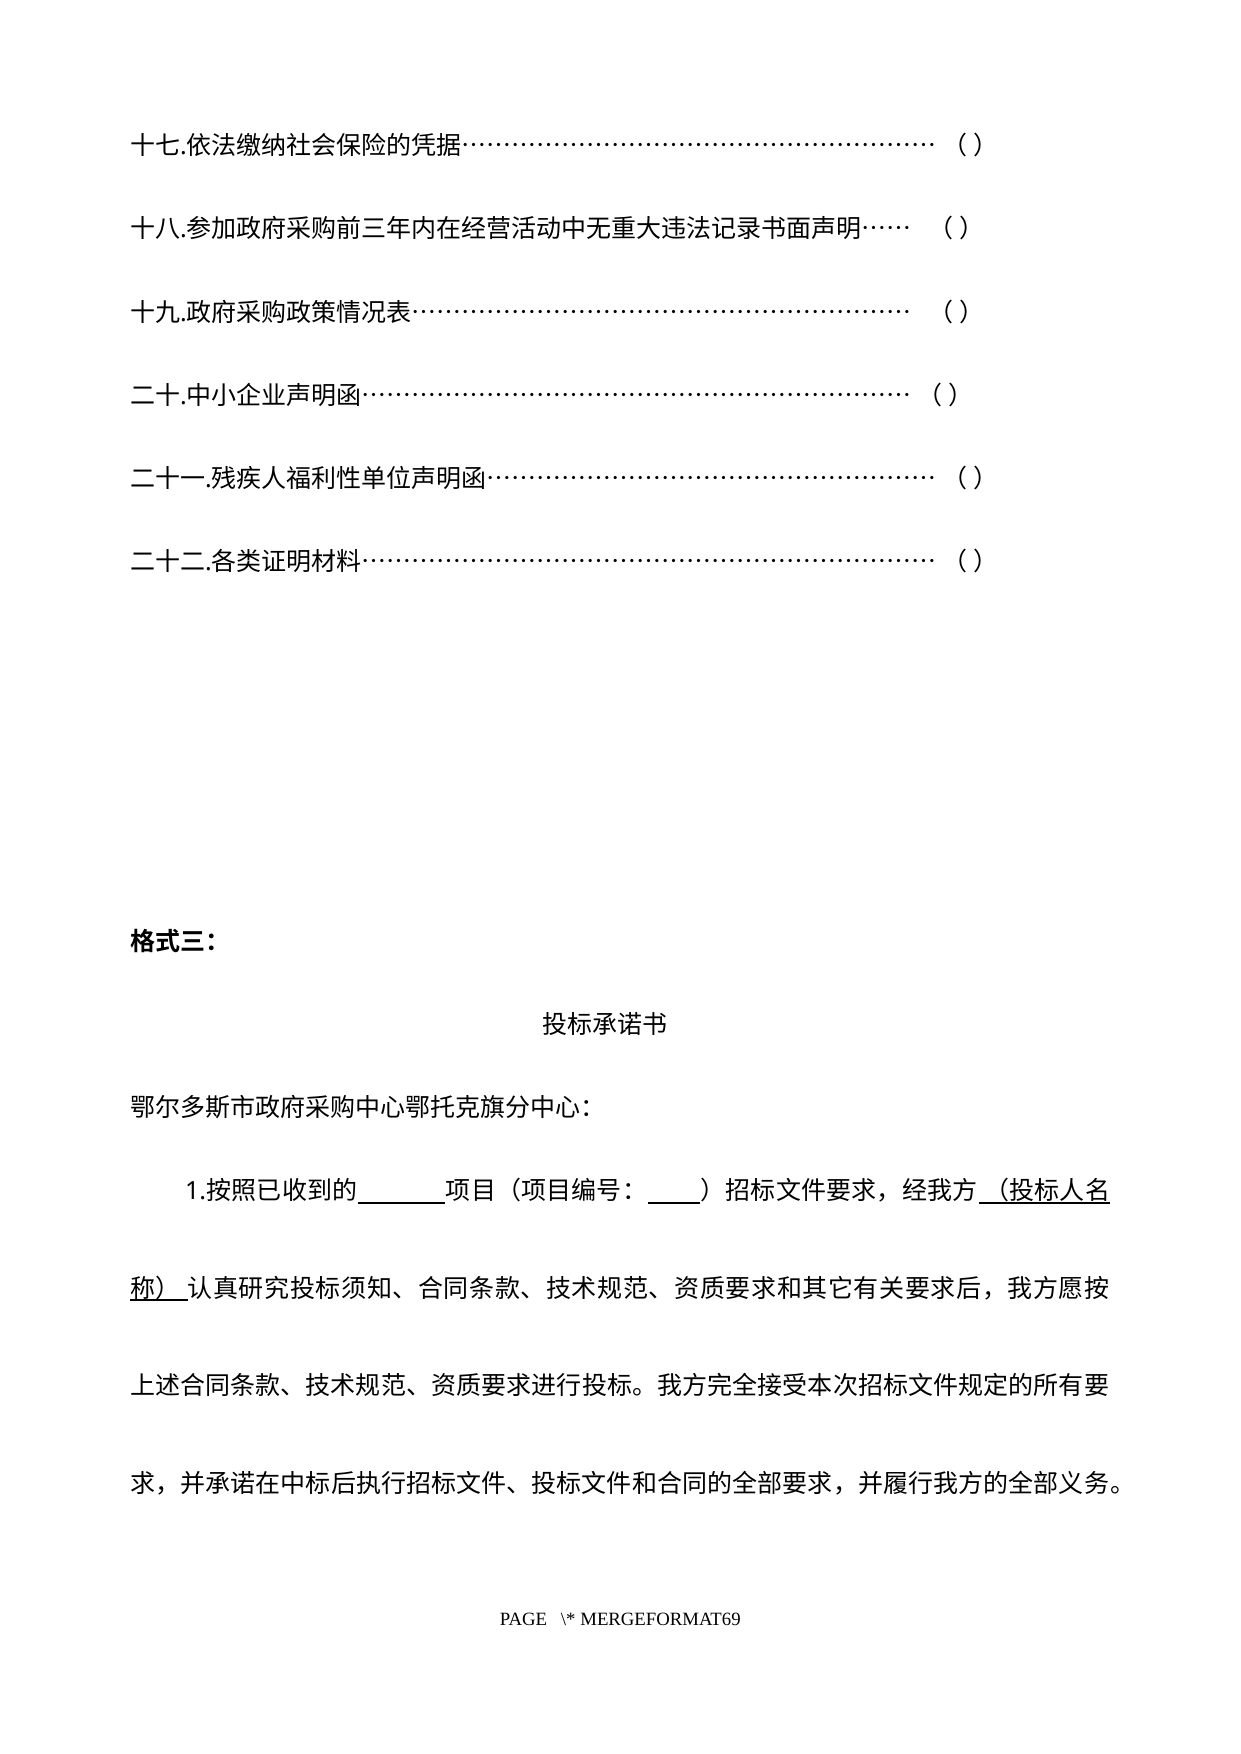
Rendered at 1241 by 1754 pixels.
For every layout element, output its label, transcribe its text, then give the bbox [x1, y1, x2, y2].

text 格式三： [130, 907, 1110, 972]
text 二十一.残疾人福利性单位声明函……………………………………………… （ ） [130, 444, 1110, 509]
text 二十.中小企业声明函………………………………………………………… （ ） [130, 361, 1110, 426]
text 二十二.各类证明材料…………………………………………………………… （ ） [130, 527, 1110, 592]
text 鄂尔多斯市政府采购中心鄂托克旗分中心： [130, 1073, 1110, 1138]
text 十九.政府采购政策情况表…………………………………………………… （ ） [130, 278, 1110, 343]
text 投标承诺书 [130, 990, 1110, 1055]
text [130, 1156, 1110, 1514]
text 十八.参加政府采购前三年内在经营活动中无重大违法记录书面声明…… （ ） [130, 194, 1110, 259]
text 十七.依法缴纳社会保险的凭据………………………………………………… （ ） [130, 111, 1110, 176]
